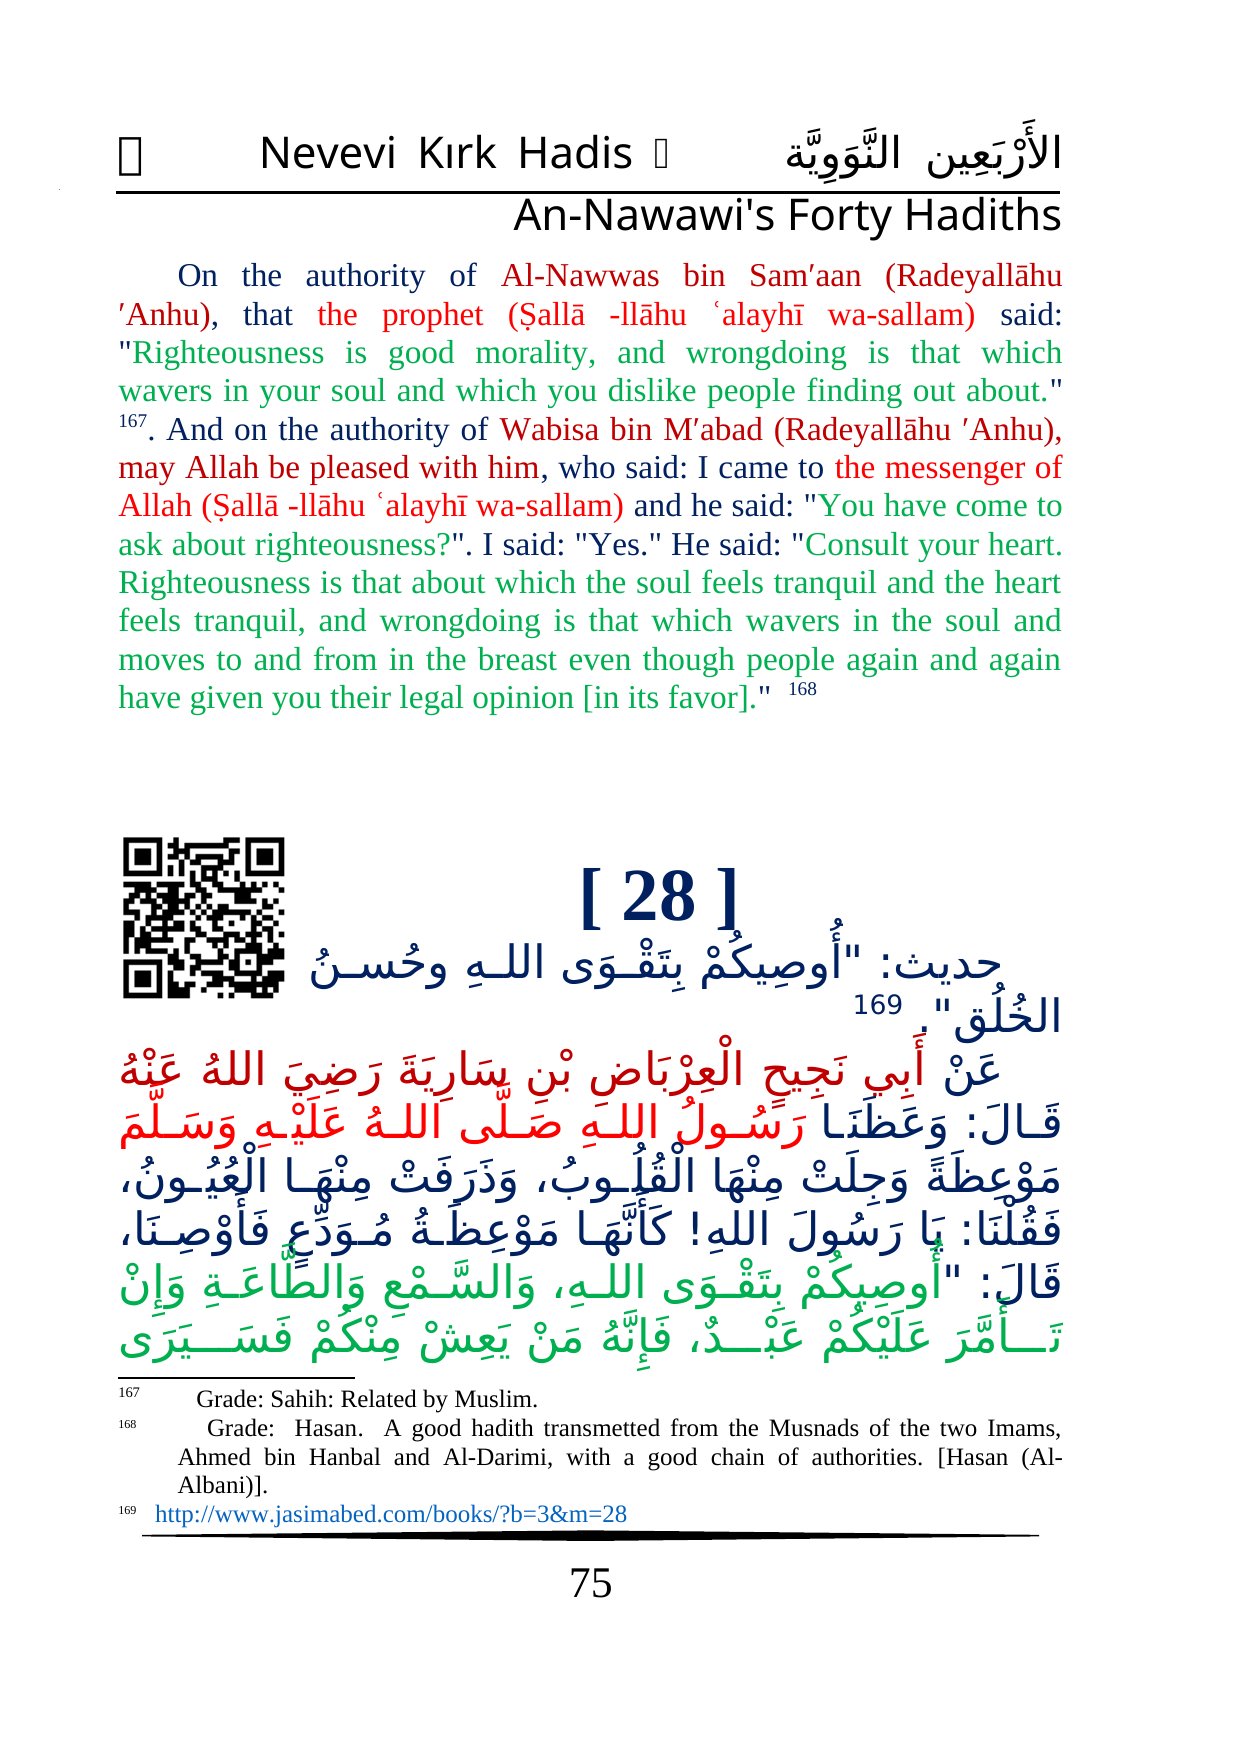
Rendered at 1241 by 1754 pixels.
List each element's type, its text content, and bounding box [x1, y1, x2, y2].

text [ 28 ] [290, 850, 1063, 936]
text On the authority of Al-Nawwas bin Sam′aan (Radeyallāhu ′Anhu), that the prophet (Ṣallā -llāhu ʿalayhī wa-sallam) said: "Righteousness is good morality, and wrongdoing is that which wavers in your soul and which you dislike people finding out about." . And on the authority of Wabisa bin M′abad (Radeyallāhu ′Anhu), may Allah be pleased with him, who said: I came to the messenger of Allah (Ṣallā -llāhu ʿalayhī wa-sallam) and he said: "You have come to ask about righteousness?". I said: "Yes." He said: "Consult your heart. Righteousness is that about which the soul feels tranquil and the heart feels tranquil, and wrongdoing is that which wavers in the soul and moves to and from in the breast even though people again and again have given you their legal opinion [in its favor]." [118, 256, 1063, 716]
text حديث: "أُوصِيكُمْ بِتَقْوَى اللهِ وحُسنُ الخُلُق". [118, 936, 1063, 1043]
picture [118, 832, 290, 1004]
